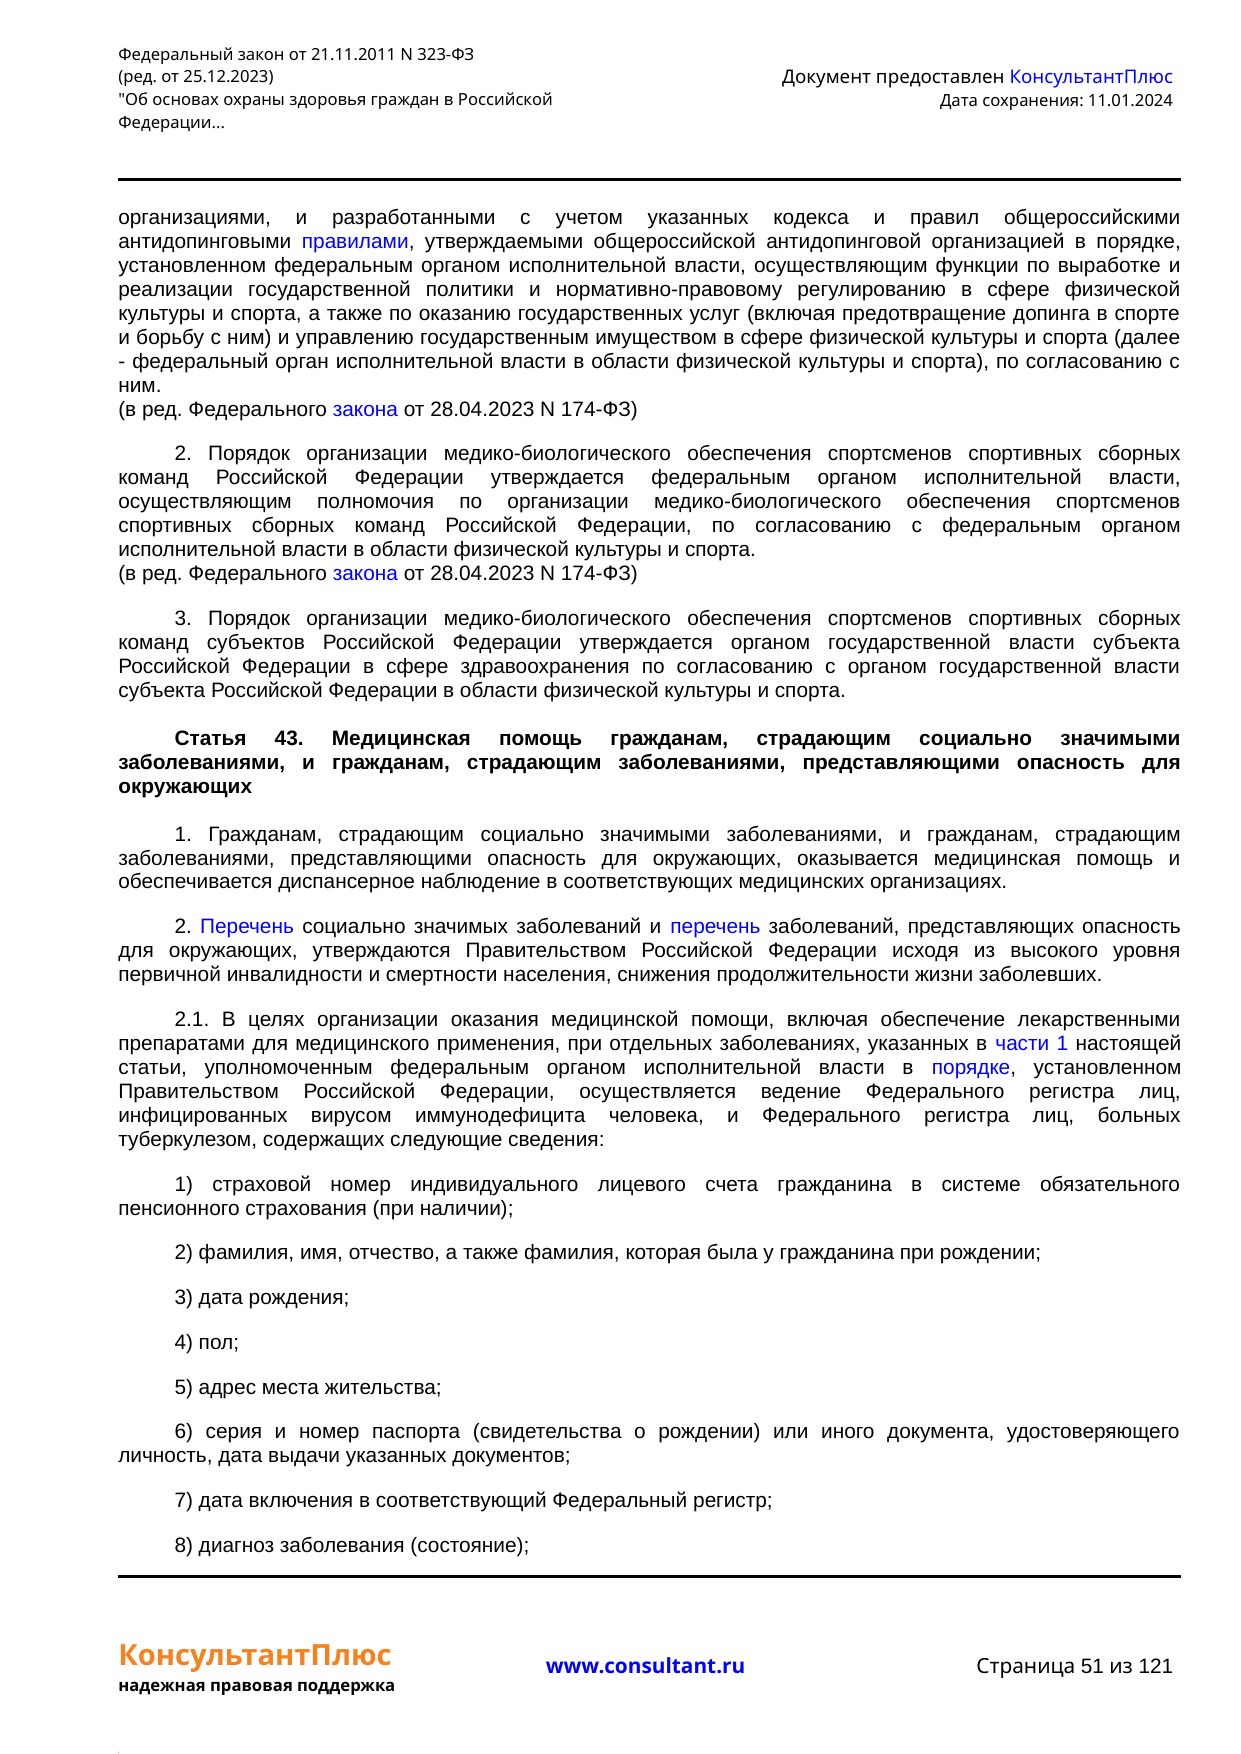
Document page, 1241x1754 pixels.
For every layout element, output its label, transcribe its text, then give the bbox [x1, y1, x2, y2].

text 1) страховой номер индивидуального лицевого счета гражданина в системе обязательного пенсионного страхования (при наличии); [118, 1171, 1181, 1219]
title Статья 43. Медицинская помощь гражданам, страдающим социально значимыми заболеваниями, и гражданам, страдающим заболеваниями, представляющими опасность для окружающих [118, 726, 1181, 797]
text 2. Порядок организации медико-биологического обеспечения спортсменов спортивных сборных команд Российской Федерации утверждается федеральным органом исполнительной власти, осуществляющим полномочия по организации медико-биологического обеспечения спортсменов спортивных сборных команд Российской Федерации, по согласованию с федеральным органом исполнительной власти в области физической культуры и спорта. [118, 441, 1181, 561]
text 1. Гражданам, страдающим социально значимыми заболеваниями, и гражданам, страдающим заболеваниями, представляющими опасность для окружающих, оказывается медицинская помощь и обеспечивается диспансерное наблюдение в соответствующих медицинских организациях. [118, 821, 1181, 893]
text 2. Перечень социально значимых заболеваний и перечень заболеваний, представляющих опасность для окружающих, утверждаются Правительством Российской Федерации исходя из высокого уровня первичной инвалидности и смертности населения, снижения продолжительности жизни заболевших. [118, 914, 1181, 986]
text 6) серия и номер паспорта (свидетельства о рождении) или иного документа, удостоверяющего личность, дата выдачи указанных документов; [118, 1419, 1181, 1467]
text (в ред. Федерального закона от 28.04.2023 N 174-ФЗ) [118, 396, 1181, 420]
text 8) диагноз заболевания (состояние); [118, 1533, 1181, 1557]
text 3) дата рождения; [118, 1285, 1181, 1309]
text 2.1. В целях организации оказания медицинской помощи, включая обеспечение лекарственными препаратами для медицинского применения, при отдельных заболеваниях, указанных в части 1 настоящей статьи, уполномоченным федеральным органом исполнительной власти в порядке, установленном Правительством Российской Федерации, осуществляется ведение Федерального регистра лиц, инфицированных вирусом иммунодефицита человека, и Федерального регистра лиц, больных туберкулезом, содержащих следующие сведения: [118, 1007, 1181, 1151]
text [118, 205, 1181, 396]
text 3. Порядок организации медико-биологического обеспечения спортсменов спортивных сборных команд субъектов Российской Федерации утверждается органом государственной власти субъекта Российской Федерации в сфере здравоохранения по согласованию с органом государственной власти субъекта Российской Федерации в области физической культуры и спорта. [118, 606, 1181, 702]
text (в ред. Федерального закона от 28.04.2023 N 174-ФЗ) [118, 561, 1181, 585]
text 4) пол; [118, 1330, 1181, 1354]
text 7) дата включения в соответствующий Федеральный регистр; [118, 1488, 1181, 1512]
text 5) адрес места жительства; [118, 1374, 1181, 1398]
text 2) фамилия, имя, отчество, а также фамилия, которая была у гражданина при рождении; [118, 1240, 1181, 1264]
